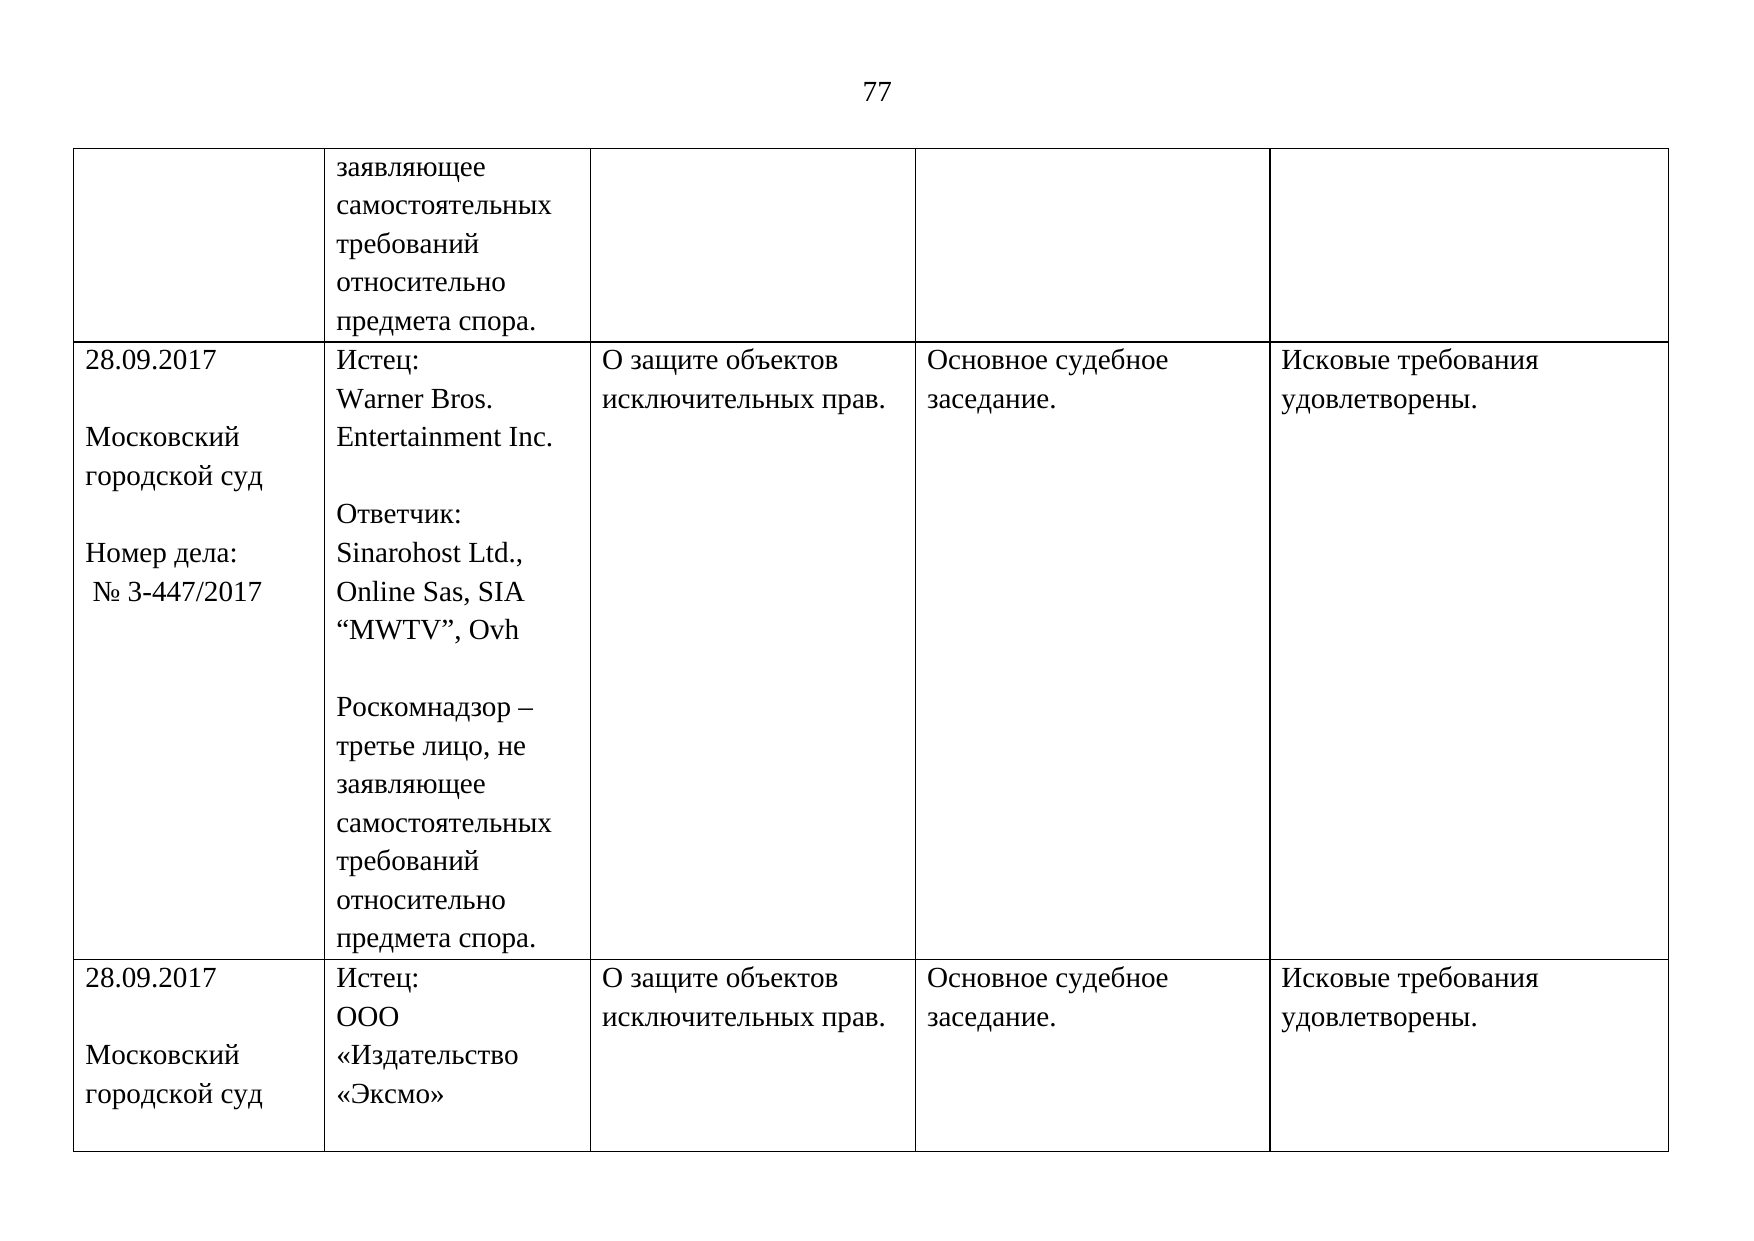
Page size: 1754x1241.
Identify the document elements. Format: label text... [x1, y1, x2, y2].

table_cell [591, 960, 915, 1151]
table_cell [916, 149, 1269, 341]
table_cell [74, 960, 324, 1151]
table_cell О защите объектов исключительных прав. [591, 343, 915, 959]
table_cell Основное судебное заседание. [916, 343, 1269, 959]
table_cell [591, 149, 915, 341]
table_cell Исковые требования удовлетворены. [1271, 343, 1668, 959]
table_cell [916, 960, 1269, 1151]
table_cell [325, 960, 590, 1151]
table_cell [1271, 149, 1668, 341]
table_cell 28.09.2017 Московский городской суд Номер дела: № 3-447/2017 [74, 343, 324, 959]
table_cell Истец: Warner Bros. Entertainment Inc. Ответчик: Sinarohost Ltd., Online Sas, SIA “MWTV”, Ovh Роскомнадзор – третье лицо, не заявляющее самостоятельных требований относительно предмета спора. [325, 343, 590, 959]
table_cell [325, 149, 590, 341]
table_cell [1271, 960, 1668, 1151]
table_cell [74, 149, 324, 341]
